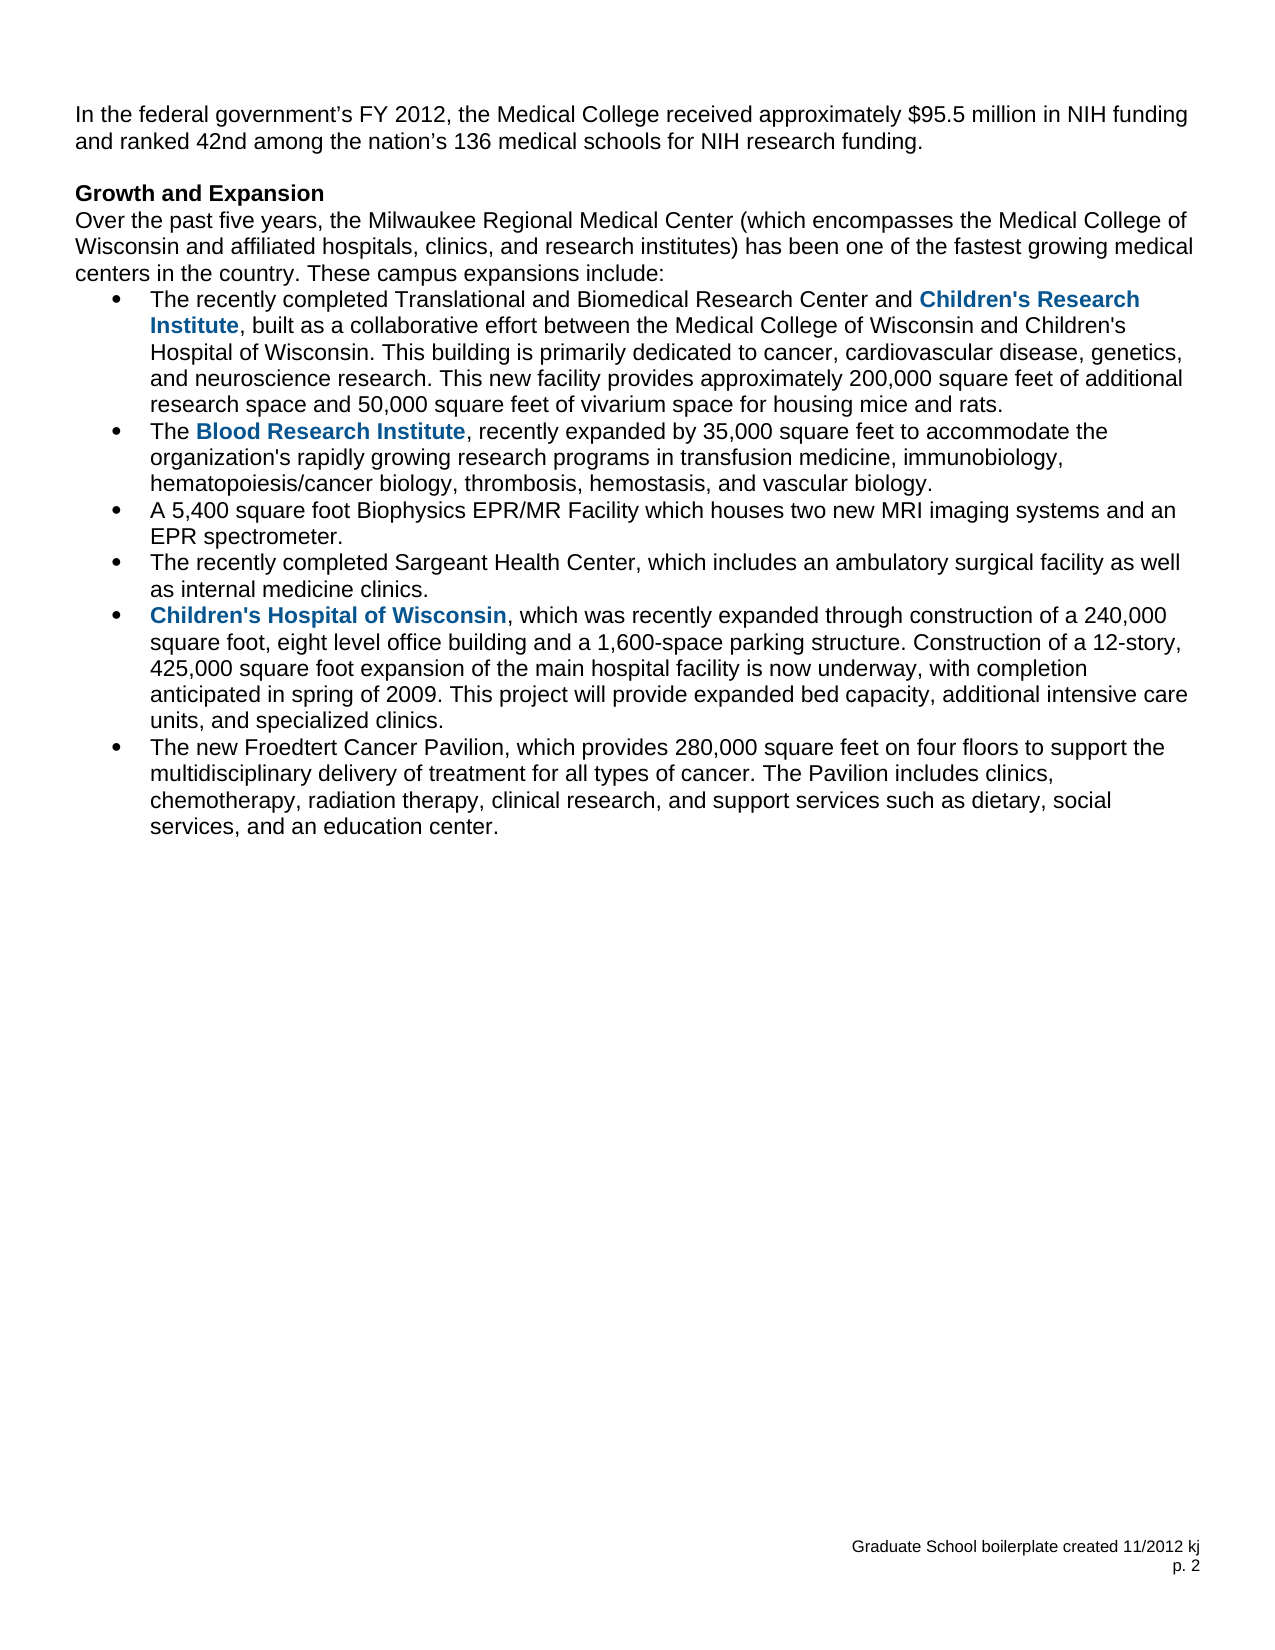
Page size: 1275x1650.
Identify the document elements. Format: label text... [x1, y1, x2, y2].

text Over the past five years, the Milwaukee Regional Medical Center (which encompasses the Medical College of Wisconsin and affiliated hospitals, clinics, and research institutes) has been one of the fastest growing medical centers in the country. These campus expansions include: [75, 207, 1200, 286]
list A 5,400 square foot Biophysics EPR/MR Facility which houses two new MRI imaging systems and an EPR spectrometer. [112, 497, 1200, 549]
text Growth and Expansion [75, 180, 1200, 207]
list The new Froedtert Cancer Pavilion, which provides 280,000 square feet on four floors to support the multidisciplinary delivery of treatment for all types of cancer. The Pavilion includes clinics, chemotherapy, radiation therapy, clinical research, and support services such as dietary, social services, and an education center. [112, 734, 1200, 839]
list The recently completed Sargeant Health Center, which includes an ambulatory surgical facility as well as internal medicine clinics. [112, 549, 1200, 602]
text In the federal government’s FY 2012, the Medical College received approximately $95.5 million in NIH funding and ranked 42nd among the nation’s 136 medical schools for NIH research funding. [75, 101, 1200, 154]
list The Blood Research Institute, recently expanded by 35,000 square feet to accommodate the organization's rapidly growing research programs in transfusion medicine, immunobiology, hematopoiesis/cancer biology, thrombosis, hemostasis, and vascular biology. [112, 418, 1200, 497]
list Children's Hospital of Wisconsin, which was recently expanded through construction of a 240,000 square foot, eight level office building and a 1,600-space parking structure. Construction of a 12-story, 425,000 square foot expansion of the main hospital facility is now underway, with completion anticipated in spring of 2009. This project will provide expanded bed capacity, additional intensive care units, and specialized clinics. [112, 602, 1200, 734]
list The recently completed Translational and Biomedical Research Center and Children's Research Institute, built as a collaborative effort between the Medical College of Wisconsin and Children's Hospital of Wisconsin. This building is primarily dedicated to cancer, cardiovascular disease, genetics, and neuroscience research. This new facility provides approximately 200,000 square feet of additional research space and 50,000 square feet of vivarium space for housing mice and rats. [112, 286, 1200, 418]
